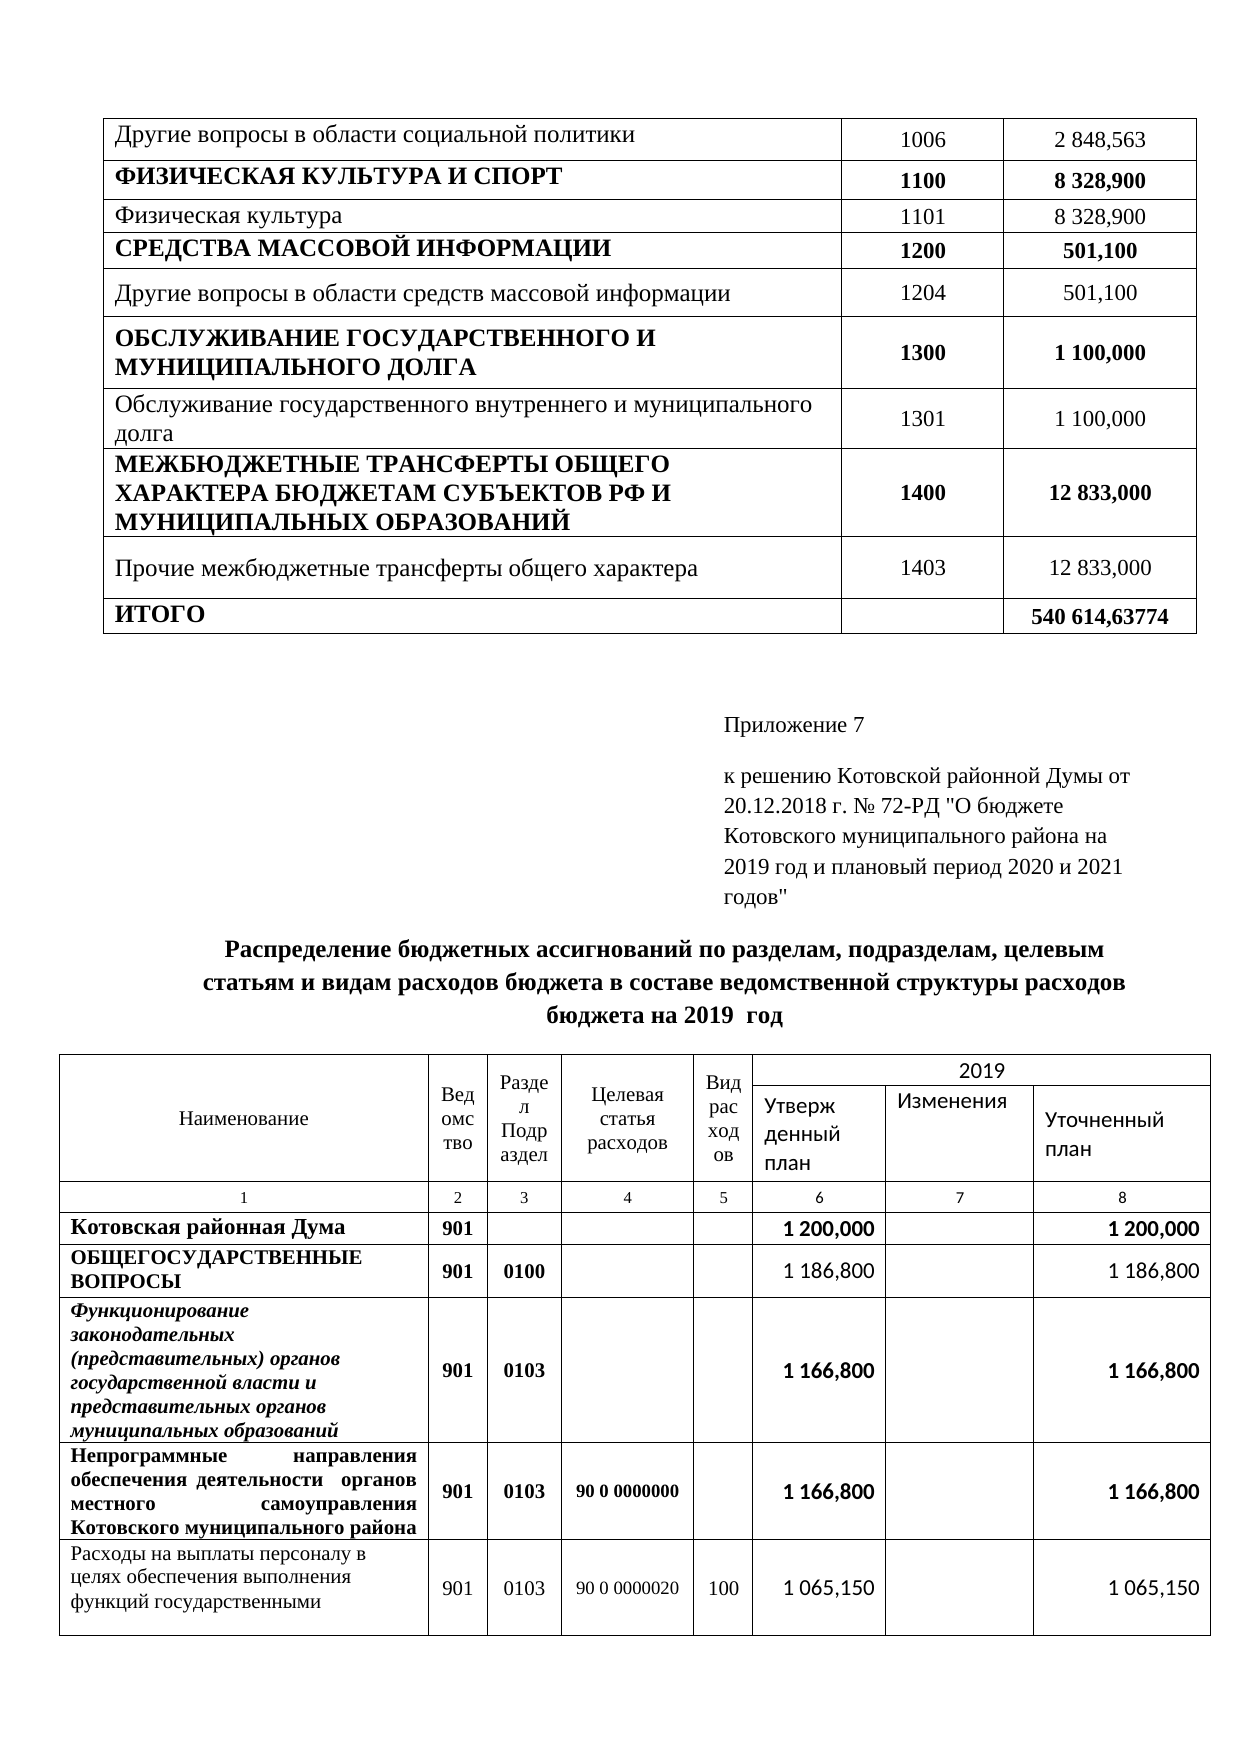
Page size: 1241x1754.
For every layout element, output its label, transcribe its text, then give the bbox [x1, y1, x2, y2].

table_cell Прочие межбюджетные трансферты общего характера [104, 537, 841, 598]
table_cell [562, 1213, 693, 1243]
table_cell 901 [429, 1443, 487, 1539]
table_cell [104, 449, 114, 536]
table_cell 1 166,800 [1034, 1443, 1210, 1539]
table_cell [886, 1540, 1033, 1635]
table_cell 12 833,000 [1004, 449, 1196, 536]
table_cell 1 200,000 [1034, 1213, 1210, 1243]
table_cell Утверж денный план [753, 1086, 885, 1181]
table_header Вид расходов [694, 1055, 752, 1181]
table_cell 1 100,000 [1004, 317, 1196, 387]
table_cell 1101 [842, 200, 1003, 232]
table_cell ФИЗИЧЕСКАЯ КУЛЬТУРА И СПОРТ [104, 161, 841, 199]
table_cell 501,100 [1004, 233, 1196, 268]
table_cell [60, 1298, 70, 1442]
table_cell 1 166,800 [753, 1443, 885, 1539]
table_cell 1 065,150 [1034, 1540, 1210, 1635]
table_cell 8 328,900 [1004, 161, 1196, 199]
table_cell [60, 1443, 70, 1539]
table_cell [488, 1213, 561, 1243]
table_cell [886, 1298, 1033, 1442]
table_cell 1 [60, 1182, 428, 1212]
table_header Ведомство [429, 1055, 487, 1181]
table_cell СРЕДСТВА МАССОВОЙ ИНФОРМАЦИИ [104, 233, 841, 268]
table_cell 12 833,000 [1004, 537, 1196, 598]
table_cell [694, 1298, 752, 1442]
table_cell 4 [562, 1182, 693, 1212]
table_cell 901 [429, 1540, 487, 1635]
table_cell 901 [429, 1245, 487, 1297]
table_cell 1200 [842, 233, 1003, 268]
table_cell 1100 [842, 161, 1003, 199]
table_cell 1 166,800 [1034, 1298, 1210, 1442]
table_cell [694, 1443, 752, 1539]
text к решению Котовской районной Думы от 20.12.2018 г. № 72-РД "О бюджете Котовского муниципального района на 2019 год и плановый период 2020 и 2021 годов" [723, 762, 1152, 909]
table_cell 0100 [488, 1245, 561, 1297]
table_cell 5 [694, 1182, 752, 1212]
text Приложение 7 [650, 711, 1152, 737]
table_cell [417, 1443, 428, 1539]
table_cell 1300 [842, 317, 1003, 387]
table_cell 1 186,800 [753, 1245, 885, 1297]
table_cell Другие вопросы в области средств массовой информации [104, 269, 841, 316]
table_cell [842, 599, 1003, 633]
table_cell 90 0 0000020 [562, 1540, 693, 1635]
table_cell 501,100 [1004, 269, 1196, 316]
table_cell 1 166,800 [753, 1298, 885, 1442]
table_cell 8 [1034, 1182, 1210, 1212]
table_cell 540 614,63774 [1004, 599, 1196, 633]
table_cell 3 [488, 1182, 561, 1212]
table_cell 100 [694, 1540, 752, 1635]
table_cell 1403 [842, 537, 1003, 598]
table_cell 7 [886, 1182, 1033, 1212]
text Распределение бюджетных ассигнований по разделам, подразделам, целевым статьям и видам расходов бюджета в составе ведомственной структуры расходов бюджета на 2019 год [177, 934, 1152, 1029]
table_cell Изменения [886, 1086, 1033, 1181]
table_cell 1301 [842, 389, 1003, 448]
table_cell Котовская районная Дума [60, 1213, 428, 1243]
table_cell 2 [429, 1182, 487, 1212]
table_cell 6 [753, 1182, 885, 1212]
table_cell 1 065,150 [753, 1540, 885, 1635]
table_cell ОБЩЕГОСУДАРСТВЕННЫЕ ВОПРОСЫ [60, 1245, 428, 1297]
table_cell [562, 1298, 693, 1442]
table_cell 0103 [488, 1298, 561, 1442]
table_cell 90 0 0000000 [562, 1443, 693, 1539]
table_cell 1204 [842, 269, 1003, 316]
table_cell Физическая культура [104, 200, 841, 232]
table_cell ОБСЛУЖИВАНИЕ ГОСУДАРСТВЕННОГО И МУНИЦИПАЛЬНОГО ДОЛГА [104, 317, 841, 387]
table_cell [694, 1213, 752, 1243]
table_cell Обслуживание государственного внутреннего и муниципального долга [104, 389, 841, 448]
table_cell [886, 1213, 1033, 1243]
table_cell 1006 [842, 119, 1003, 160]
table_cell 0103 [488, 1443, 561, 1539]
table_cell Другие вопросы в области социальной политики [104, 119, 841, 160]
table_cell [694, 1245, 752, 1297]
table_cell 1 100,000 [1004, 389, 1196, 448]
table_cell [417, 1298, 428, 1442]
table_cell 8 328,900 [1004, 200, 1196, 232]
table_header Раздел Подраздел [488, 1055, 561, 1181]
table_cell [886, 1245, 1033, 1297]
table_cell 901 [429, 1213, 487, 1243]
table_cell 1 200,000 [753, 1213, 885, 1243]
table_cell 0103 [488, 1540, 561, 1635]
table_cell Уточненный план [1034, 1086, 1210, 1181]
table_cell 901 [429, 1298, 487, 1442]
table_cell [886, 1443, 1033, 1539]
table_cell 1400 [842, 449, 1003, 536]
table_header Наименование [60, 1055, 428, 1181]
table_header 2019 [753, 1055, 1210, 1085]
table_cell 2 848,563 [1004, 119, 1196, 160]
table_header Целевая статья расходов [562, 1055, 693, 1181]
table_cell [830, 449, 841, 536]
table_cell [562, 1245, 693, 1297]
table_cell 1 186,800 [1034, 1245, 1210, 1297]
table_cell ИТОГО [104, 599, 841, 633]
